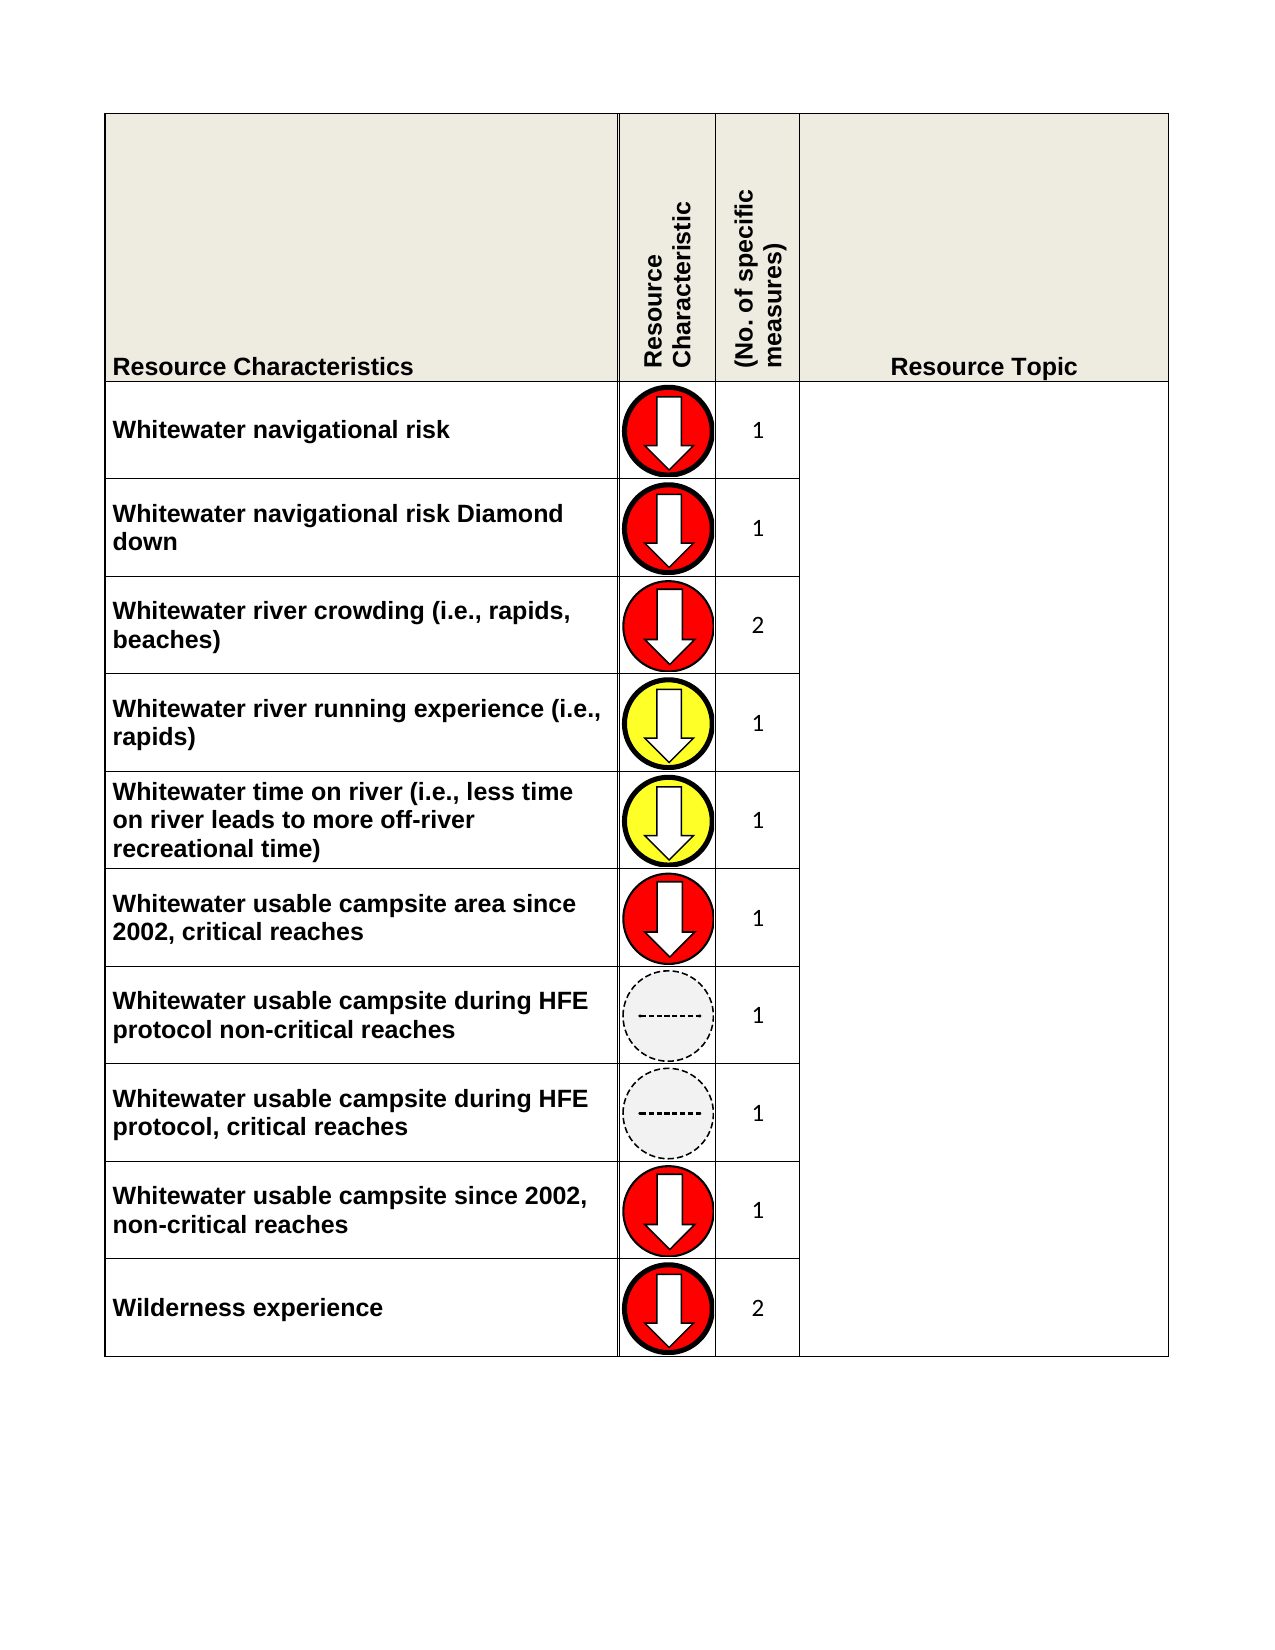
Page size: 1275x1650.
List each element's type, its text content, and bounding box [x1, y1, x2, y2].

table_cell 2 [716, 1259, 799, 1356]
table_cell Whitewater navigational risk [106, 382, 617, 478]
table_cell Whitewater usable campsite since 2002, non-critical reaches [106, 1162, 617, 1258]
table_header Resource Topic [800, 114, 1168, 381]
table_cell 1 [716, 967, 799, 1063]
table_cell Whitewater time on river (i.e., less time on river leads to more off-river recreational time) [106, 772, 617, 868]
table_cell Whitewater usable campsite area since 2002, critical reaches [106, 869, 617, 966]
table_cell [620, 772, 715, 868]
table_cell [620, 577, 715, 673]
table_cell [620, 1259, 715, 1356]
table_cell 1 [716, 772, 799, 868]
table_cell Whitewater navigational risk Diamond down [106, 479, 617, 576]
table_cell 1 [716, 869, 799, 966]
table_cell [620, 479, 715, 576]
table_cell [620, 967, 715, 1063]
table_cell Wilderness experience [106, 1259, 617, 1356]
table_cell [620, 1162, 715, 1258]
table_cell 1 [716, 479, 799, 576]
table_cell 1 [716, 1064, 799, 1161]
table_cell Whitewater river crowding (i.e., rapids, beaches) [106, 577, 617, 673]
table_header (No. of specific measures) [716, 114, 799, 381]
table_cell Whitewater usable campsite during HFE protocol, critical reaches [106, 1064, 617, 1161]
table_cell 2 [716, 577, 799, 673]
table_cell 1 [716, 1162, 799, 1258]
table_cell 1 [716, 382, 799, 478]
table_cell Whitewater river running experience (i.e., rapids) [106, 674, 617, 771]
table_cell [620, 382, 715, 478]
table_header Resource Characteristic [620, 114, 715, 381]
table_cell [620, 869, 715, 966]
table_cell [620, 1064, 715, 1161]
table_header Resource Characteristics [106, 114, 617, 381]
table_cell 1 [716, 674, 799, 771]
table_cell [620, 674, 715, 771]
table_cell Whitewater usable campsite during HFE protocol non-critical reaches [106, 967, 617, 1063]
